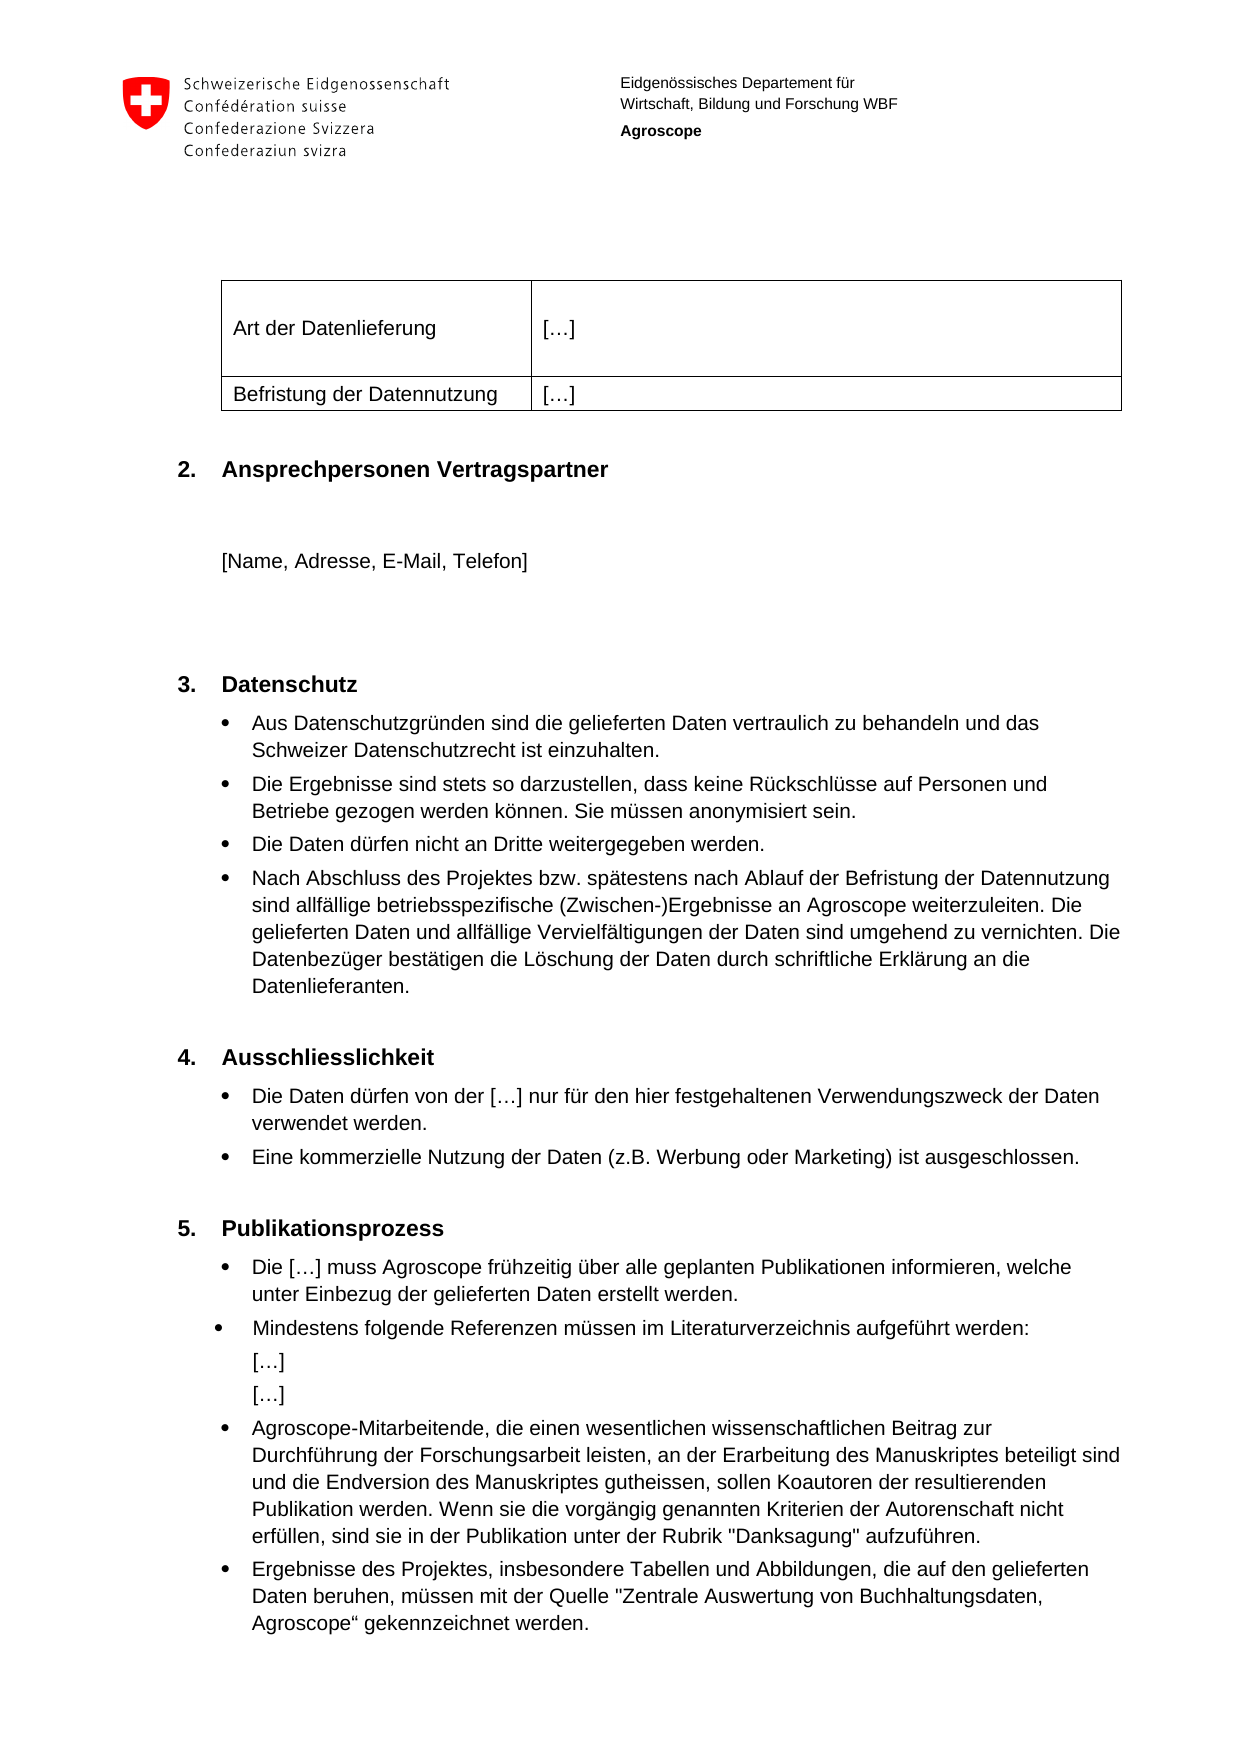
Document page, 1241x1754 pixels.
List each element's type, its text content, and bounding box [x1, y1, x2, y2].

list Ergebnisse des Projektes, insbesondere Tabellen und Abbildungen, die auf den gelieferten Daten beruhen, müssen mit der Quelle "Zentrale Auswertung von Buchhaltungsdaten, Agroscope“ gekennzeichnet werden. [222, 1555, 1122, 1636]
list Die Daten dürfen von der […] nur für den hier festgehaltenen Verwendungszweck der Daten verwendet werden. [222, 1082, 1122, 1136]
table_cell Art der Datenlieferung [222, 281, 531, 376]
table_cell Befristung der Datennutzung [222, 377, 531, 410]
list Die Ergebnisse sind stets so darzustellen, dass keine Rückschlüsse auf Personen und Betriebe gezogen werden können. Sie müssen anonymisiert sein. [222, 769, 1122, 824]
list Agroscope-Mitarbeitende, die einen wesentlichen wissenschaftlichen Beitrag zur Durchführung der Forschungsarbeit leisten, an der Erarbeitung des Manuskriptes beteiligt sind und die Endversion des Manuskriptes gutheissen, sollen Koautoren der resultierenden Publikation werden. Wenn sie die vorgängig genannten Kriterien der Autorenschaft nicht erfüllen, sind sie in der Publikation unter der Rubrik "Danksagung" aufzuführen. [221, 1413, 1122, 1549]
list Mindestens folgende Referenzen müssen im Literaturverzeichnis aufgeführt werden: [215, 1313, 1122, 1340]
table_cell […] [532, 281, 1121, 376]
picture [122, 77, 170, 130]
text […] [252, 1380, 1122, 1407]
table_cell […] [532, 377, 1121, 410]
list Die Daten dürfen nicht an Dritte weitergegeben werden. [222, 830, 1122, 857]
list Ansprechpersonen Vertragspartner [177, 461, 1122, 482]
text […] [252, 1347, 1122, 1374]
list Datenschutz [177, 676, 1122, 697]
list Publikationsprozess [177, 1219, 1122, 1240]
text [Name, Adresse, E-Mail, Telefon] [221, 547, 1122, 574]
list Eine kommerzielle Nutzung der Daten (z.B. Werbung oder Marketing) ist ausgeschlossen. [222, 1142, 1122, 1169]
list Aus Datenschutzgründen sind die gelieferten Daten vertraulich zu behandeln und das Schweizer Datenschutzrecht ist einzuhalten. [222, 709, 1122, 763]
list Die […] muss Agroscope frühzeitig über alle geplanten Publikationen informieren, welche unter Einbezug der gelieferten Daten erstellt werden. [222, 1253, 1122, 1307]
list Nach Abschluss des Projektes bzw. spätestens nach Ablauf der Befristung der Datennutzung sind allfällige betriebsspezifische (Zwischen-)Ergebnisse an Agroscope weiterzuleiten. Die gelieferten Daten und allfällige Vervielfältigungen der Daten sind umgehend zu vernichten. Die Datenbezüger bestätigen die Löschung der Daten durch schriftliche Erklärung an die Datenlieferanten. [222, 863, 1122, 999]
list Ausschliesslichkeit [177, 1049, 1122, 1069]
